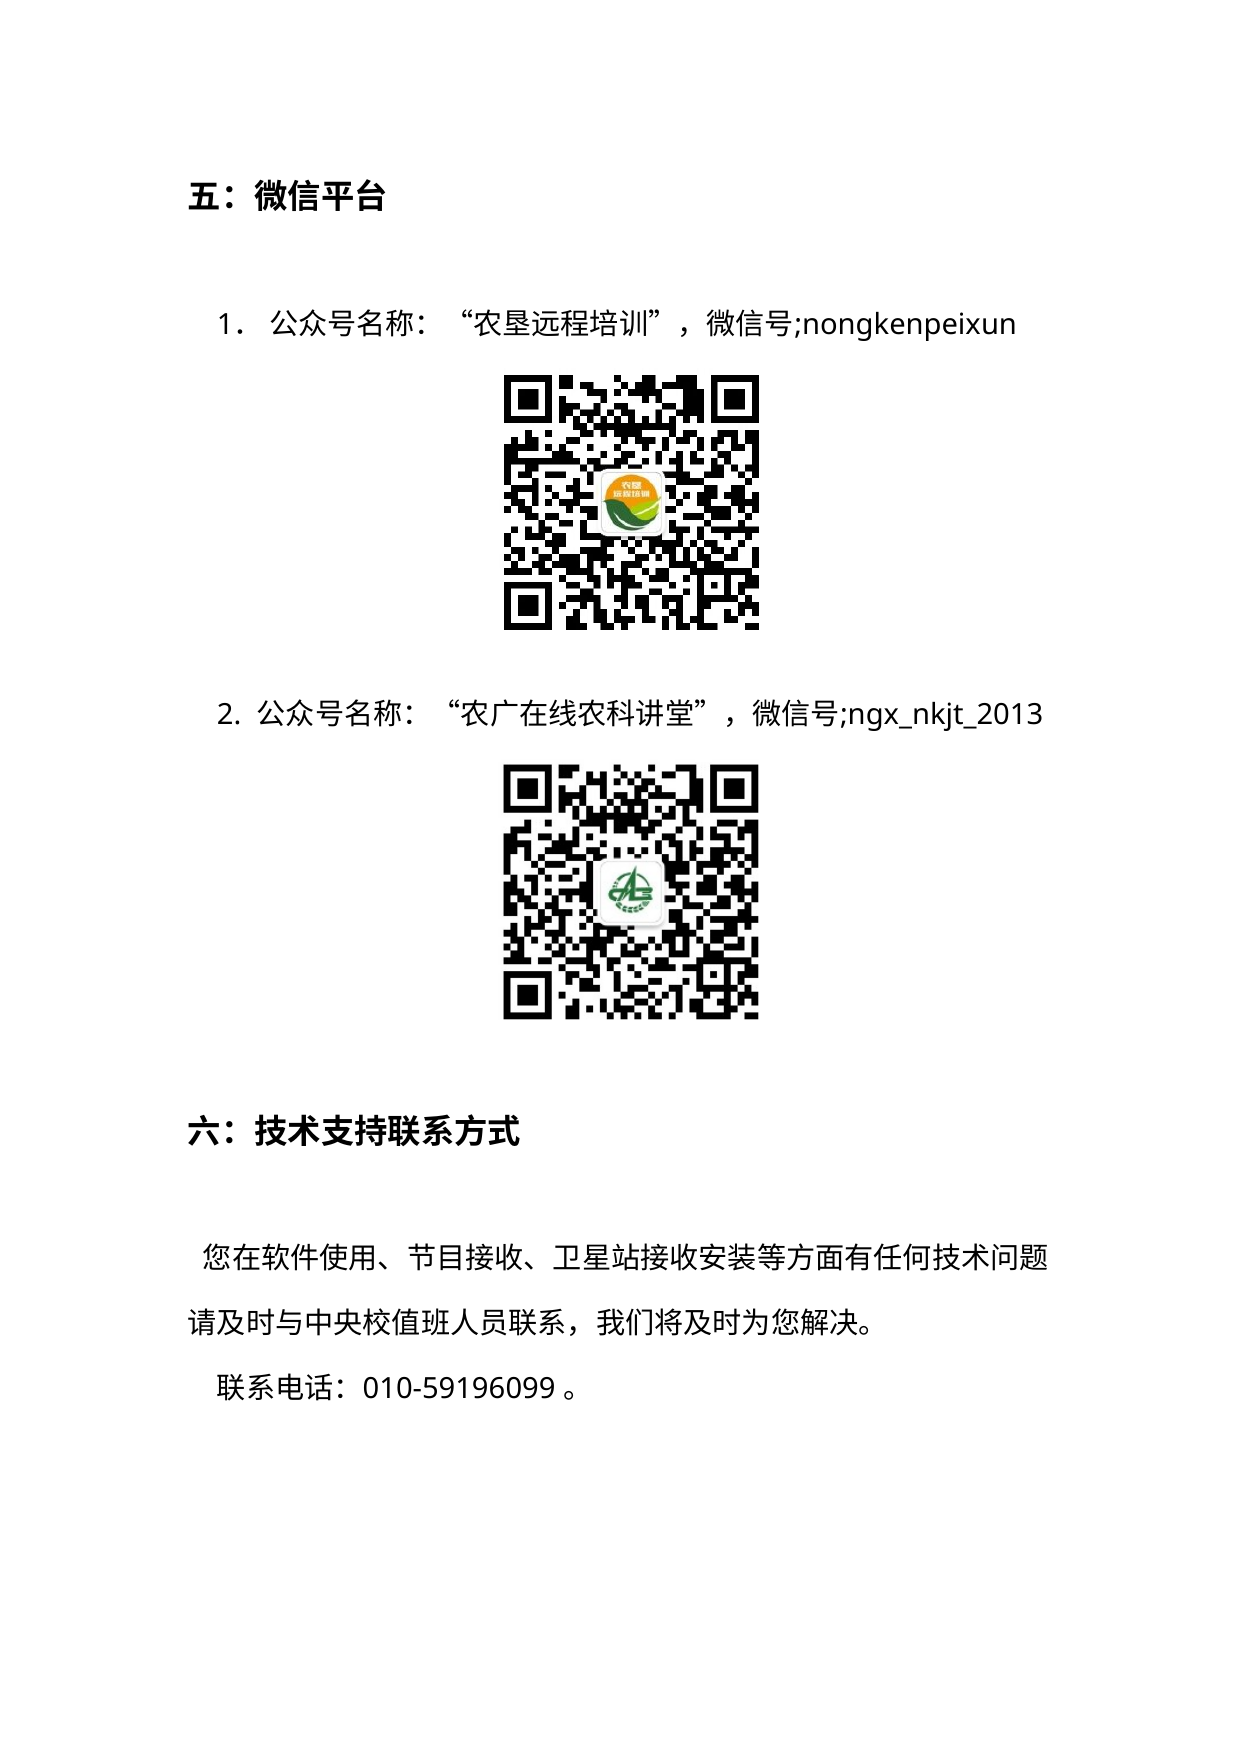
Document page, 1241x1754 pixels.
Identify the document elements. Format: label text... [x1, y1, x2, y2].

text 2. 公众号名称：“农广在线农科讲堂”，微信号;ngx_nkjt_2013 [187, 679, 1053, 744]
picture [483, 354, 779, 650]
subtitle 五：微信平台 [187, 162, 1053, 227]
picture [483, 744, 779, 1040]
text 1． 公众号名称：“农垦远程培训”，微信号;nongkenpeixun [187, 289, 1053, 354]
text 联系电话：010-59196099 。 [187, 1353, 1053, 1418]
subtitle 六：技术支持联系方式 [187, 1096, 1053, 1161]
text 您在软件使用、节目接收、卫星站接收安装等方面有任何技术问题请及时与中央校值班人员联系，我们将及时为您解决。 [187, 1223, 1053, 1353]
